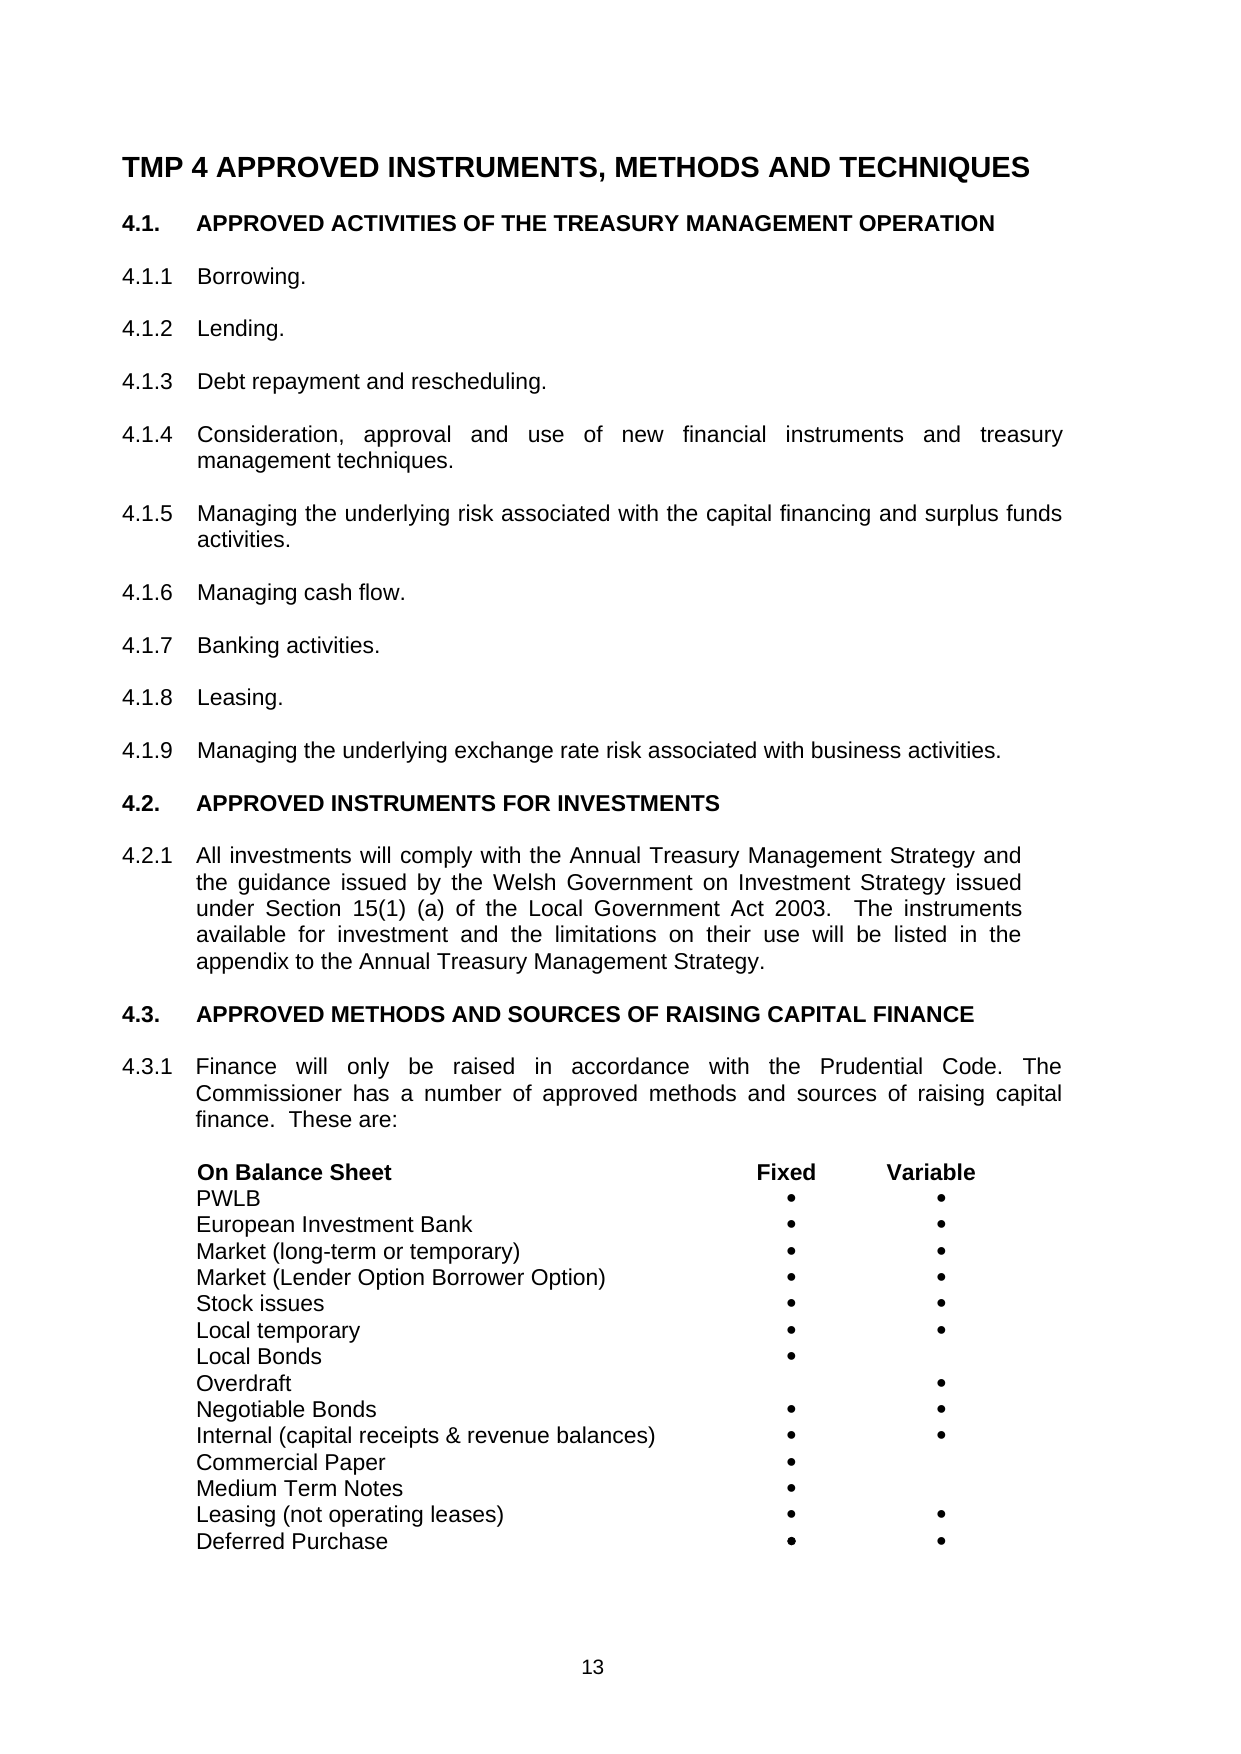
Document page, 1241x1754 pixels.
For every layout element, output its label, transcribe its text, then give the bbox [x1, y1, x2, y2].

text Internal (capital receipts & revenue balances) [196, 1422, 1063, 1448]
list Leasing. [122, 684, 1063, 711]
list Lending. [122, 315, 1063, 342]
text On Balance Sheet Fixed Variable [197, 1159, 1063, 1185]
subtitle APPROVED INSTRUMENTS FOR INVESTMENTS [122, 790, 1063, 816]
text Local temporary [196, 1317, 1063, 1343]
list Borrowing. [122, 263, 1063, 289]
text 4.2.1 All investments will comply with the Annual Treasury Management Strategy and the guidance issued by the Welsh Government on Investment Strategy issued under Section 15(1) (a) of the Local Government Act 2003. The instruments available for investment and the limitations on their use will be listed in the appendix to the Annual Treasury Management Strategy. [122, 842, 1023, 974]
text Deferred Purchase [196, 1528, 1063, 1554]
text Overdraft [196, 1369, 1063, 1396]
text 4.1.9 Managing the underlying exchange rate risk associated with business activities. [122, 737, 1063, 763]
text Leasing (not operating leases) [196, 1501, 1063, 1528]
text TMP 4 APPROVED INSTRUMENTS, METHODS AND TECHNIQUES [122, 150, 1062, 183]
list Managing cash flow. [122, 579, 1063, 605]
text PWLB [196, 1185, 1063, 1211]
text Negotiable Bonds [196, 1396, 1063, 1422]
text Market (Lender Option Borrower Option) [196, 1264, 1063, 1290]
text Stock issues [196, 1290, 1063, 1317]
list Debt repayment and rescheduling. [122, 368, 1063, 394]
list Managing the underlying risk associated with the capital financing and surplus funds activities. [122, 500, 1063, 552]
text European Investment Bank [196, 1211, 1063, 1238]
text Market (long-term or temporary) [196, 1238, 1063, 1264]
subtitle APPROVED METHODS AND SOURCES OF RAISING CAPITAL FINANCE [122, 1001, 1063, 1027]
text 4.3.1 Finance will only be raised in accordance with the Prudential Code. The Commissioner has a number of approved methods and sources of raising capital finance. These are: [122, 1053, 1063, 1132]
text Commercial Paper [196, 1448, 1063, 1475]
list Consideration, approval and use of new financial instruments and treasury management techniques. [122, 421, 1063, 473]
subtitle APPROVED ACTIVITIES OF THE TREASURY MANAGEMENT OPERATION [122, 210, 1063, 236]
list Banking activities. [122, 632, 1063, 658]
text Local Bonds [196, 1343, 1063, 1369]
text Medium Term Notes [196, 1475, 1063, 1501]
